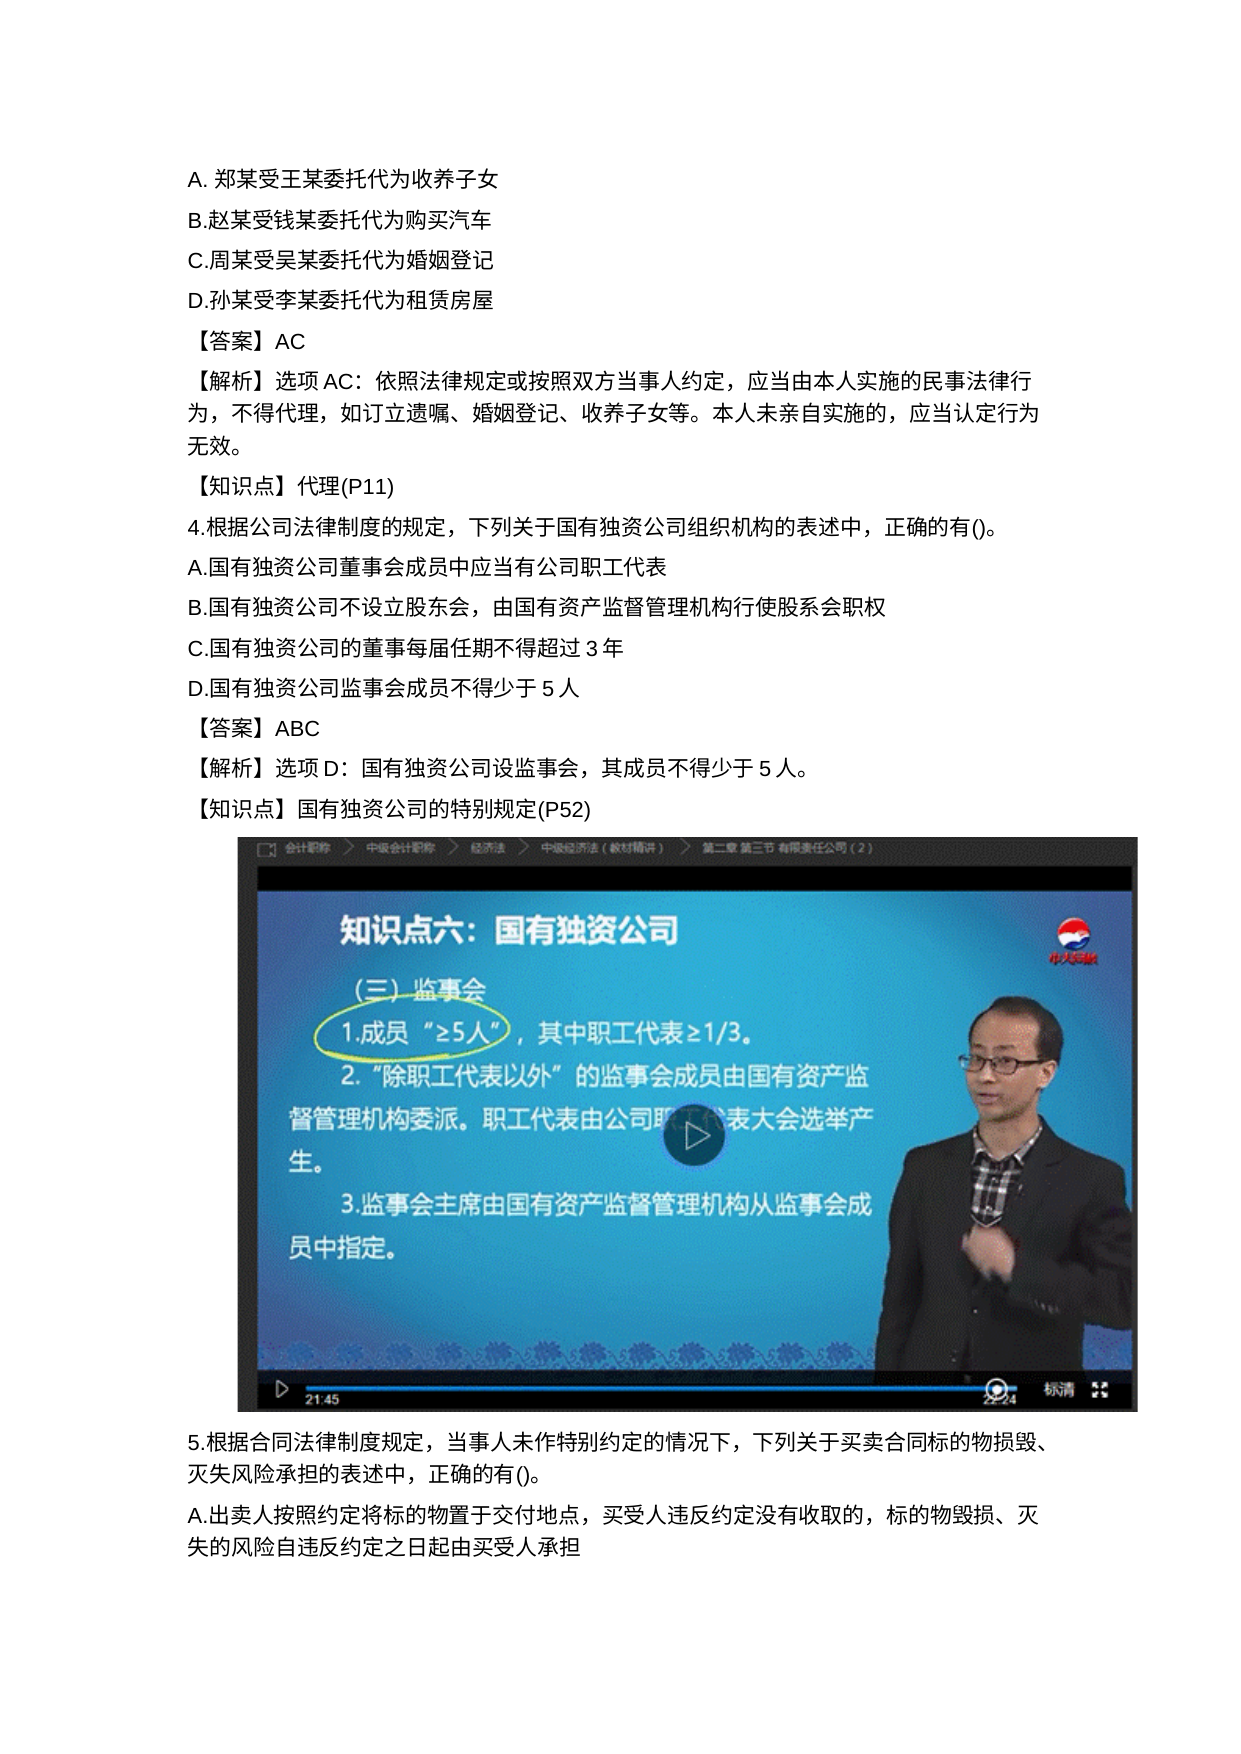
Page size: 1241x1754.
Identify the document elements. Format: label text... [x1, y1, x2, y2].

text 4.根据公司法律制度的规定，下列关于国有独资公司组织机构的表述中，正确的有()。 [187, 509, 1053, 542]
text 【解析】选项D：国有独资公司设监事会，其成员不得少于5人。 [187, 751, 1053, 783]
picture [237, 837, 1138, 1412]
text 5.根据合同法律制度规定，当事人未作特别约定的情况下，下列关于买卖合同标的物损毁、灭失风险承担的表述中，正确的有()。 [187, 1424, 1053, 1489]
text C.周某受吴某委托代为婚姻登记 [187, 243, 1053, 275]
text B.国有独资公司不设立股东会，由国有资产监督管理机构行使股系会职权 [187, 590, 1053, 622]
text 【答案】AC [187, 323, 1053, 356]
text C.国有独资公司的董事每届任期不得超过3年 [187, 630, 1053, 663]
text A.国有独资公司董事会成员中应当有公司职工代表 [187, 549, 1053, 582]
text A. 郑某受王某委托代为收养子女 [187, 162, 1053, 194]
text 【解析】选项AC：依照法律规定或按照双方当事人约定，应当由本人实施的民事法律行为，不得代理，如订立遗嘱、婚姻登记、收养子女等。本人未亲自实施的，应当认定行为无效。 [187, 363, 1053, 461]
text B.赵某受钱某委托代为购买汽车 [187, 202, 1053, 235]
text 【知识点】国有独资公司的特别规定(P52) [187, 791, 1053, 824]
text 【答案】ABC [187, 711, 1053, 743]
text D.孙某受李某委托代为租赁房屋 [187, 283, 1053, 315]
text D.国有独资公司监事会成员不得少于5人 [187, 670, 1053, 703]
text A.出卖人按照约定将标的物置于交付地点，买受人违反约定没有收取的，标的物毁损、灭失的风险自违反约定之日起由买受人承担 [187, 1497, 1053, 1562]
text 【知识点】代理(P11) [187, 469, 1053, 501]
